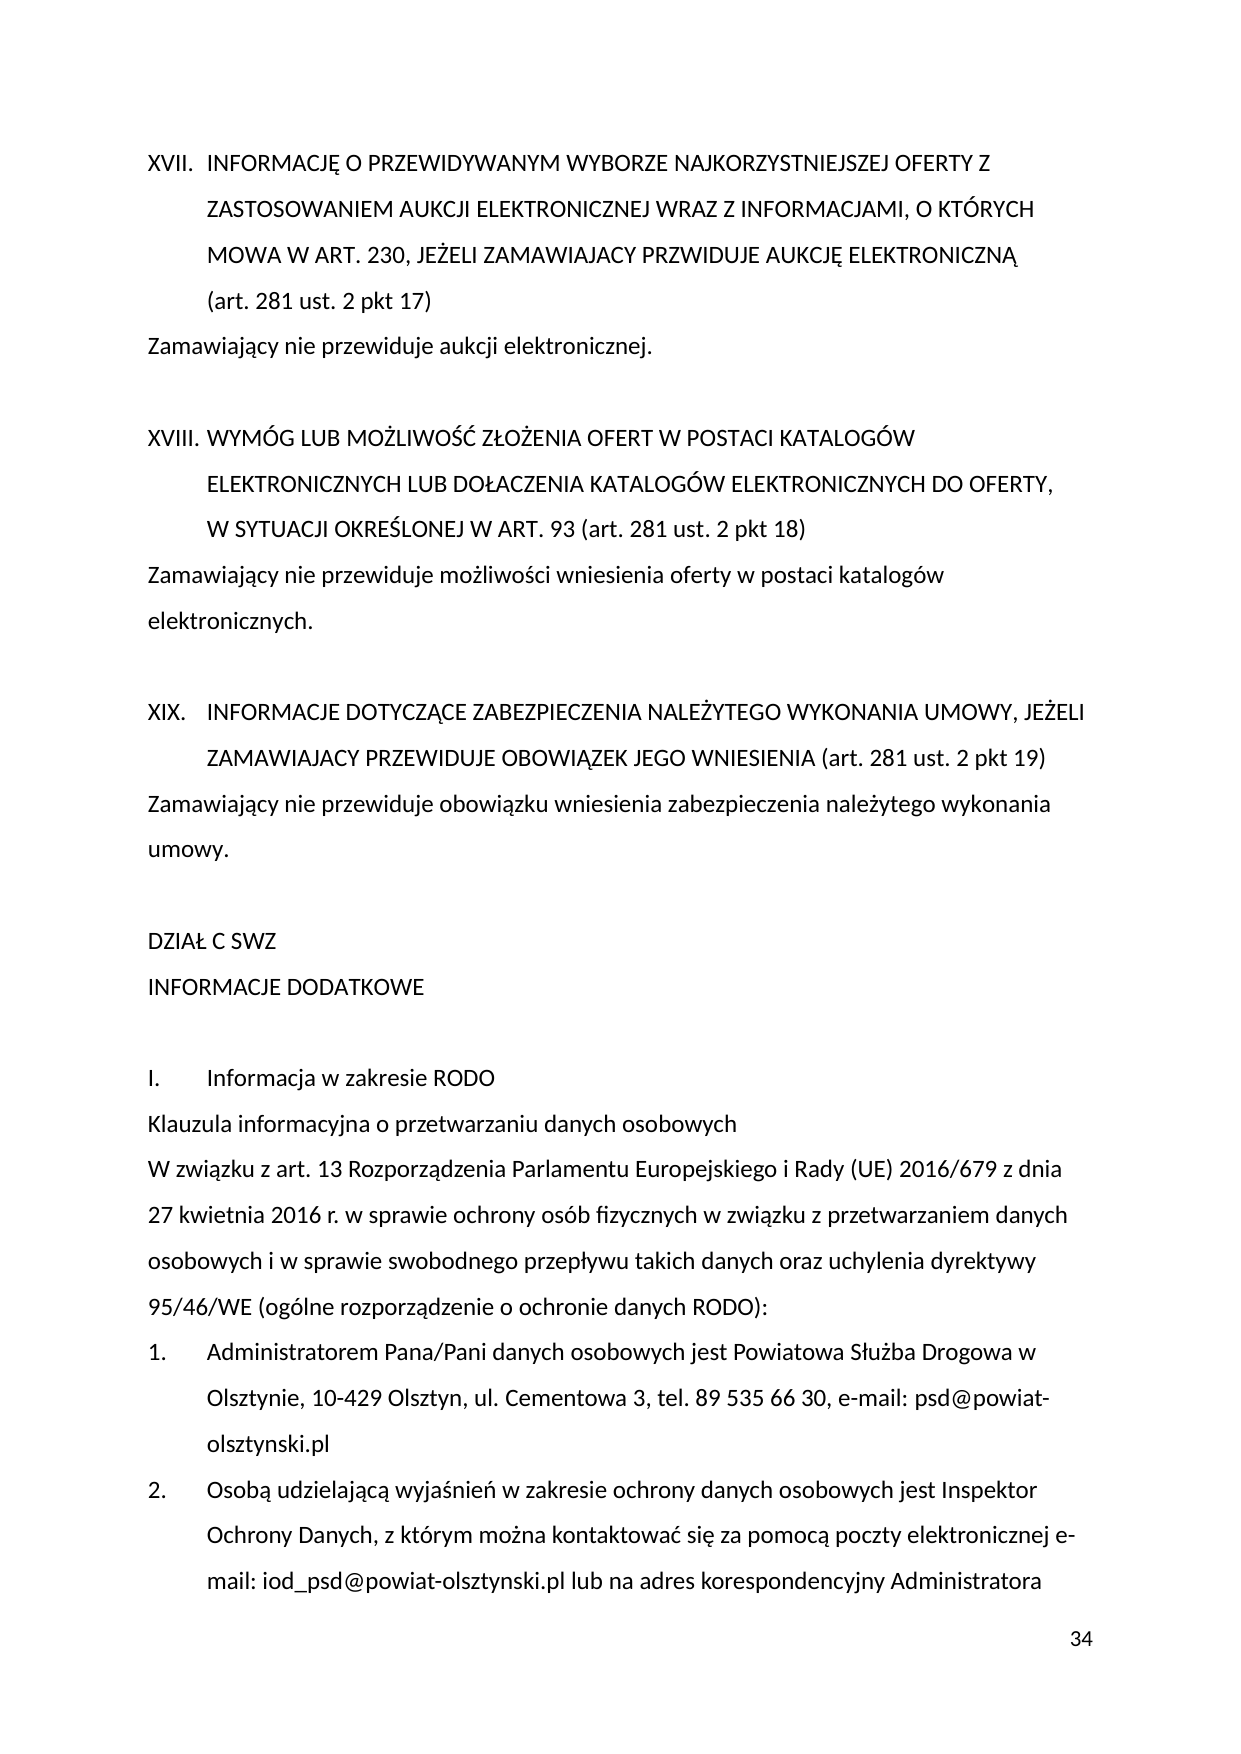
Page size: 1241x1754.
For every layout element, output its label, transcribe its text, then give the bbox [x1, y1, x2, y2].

text Klauzula informacyjna o przetwarzaniu danych osobowych [148, 1108, 1093, 1138]
list Informacja w zakresie RODO [148, 1062, 1093, 1093]
text INFORMACJE DODATKOWE [148, 971, 1093, 1001]
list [148, 1474, 1093, 1596]
list WYMÓG LUB MOŻLIWOŚĆ ZŁOŻENIA OFERT W POSTACI KATALOGÓW ELEKTRONICZNYCH LUB DOŁACZENIA KATALOGÓW ELEKTRONICZNYCH DO OFERTY, W SYTUACJI OKREŚLONEJ W ART. 93 (art. 281 ust. 2 pkt 18) [148, 422, 1093, 544]
list INFORMACJE DOTYCZĄCE ZABEZPIECZENIA NALEŻYTEGO WYKONANIA UMOWY, JEŻELI ZAMAWIAJACY PRZEWIDUJE OBOWIĄZEK JEGO WNIESIENIA (art. 281 ust. 2 pkt 19) [148, 696, 1093, 773]
text Zamawiający nie przewiduje możliwości wniesienia oferty w postaci katalogów elektronicznych. [148, 559, 1093, 635]
text DZIAŁ C SWZ [148, 925, 1093, 956]
text Zamawiający nie przewiduje aukcji elektronicznej. [148, 331, 1093, 361]
list INFORMACJĘ O PRZEWIDYWANYM WYBORZE NAJKORZYSTNIEJSZEJ OFERTY Z ZASTOSOWANIEM AUKCJI ELEKTRONICZNEJ WRAZ Z INFORMACJAMI, O KTÓRYCH MOWA W ART. 230, JEŻELI ZAMAWIAJACY PRZWIDUJE AUKCJĘ ELEKTRONICZNĄ (art. 281 ust. 2 pkt 17) [148, 148, 1093, 315]
list Administratorem Pana/Pani danych osobowych jest Powiatowa Służba Drogowa w Olsztynie, 10-429 Olsztyn, ul. Cementowa 3, tel. 89 535 66 30, e-mail: psd@powiat-olsztynski.pl [148, 1337, 1093, 1458]
text Zamawiający nie przewiduje obowiązku wniesienia zabezpieczenia należytego wykonania umowy. [148, 788, 1093, 864]
text W związku z art. 13 Rozporządzenia Parlamentu Europejskiego i Rady (UE) 2016/679 z dnia 27 kwietnia 2016 r. w sprawie ochrony osób fizycznych w związku z przetwarzaniem danych osobowych i w sprawie swobodnego przepływu takich danych oraz uchylenia dyrektywy 95/46/WE (ogólne rozporządzenie o ochronie danych RODO): [148, 1154, 1093, 1321]
